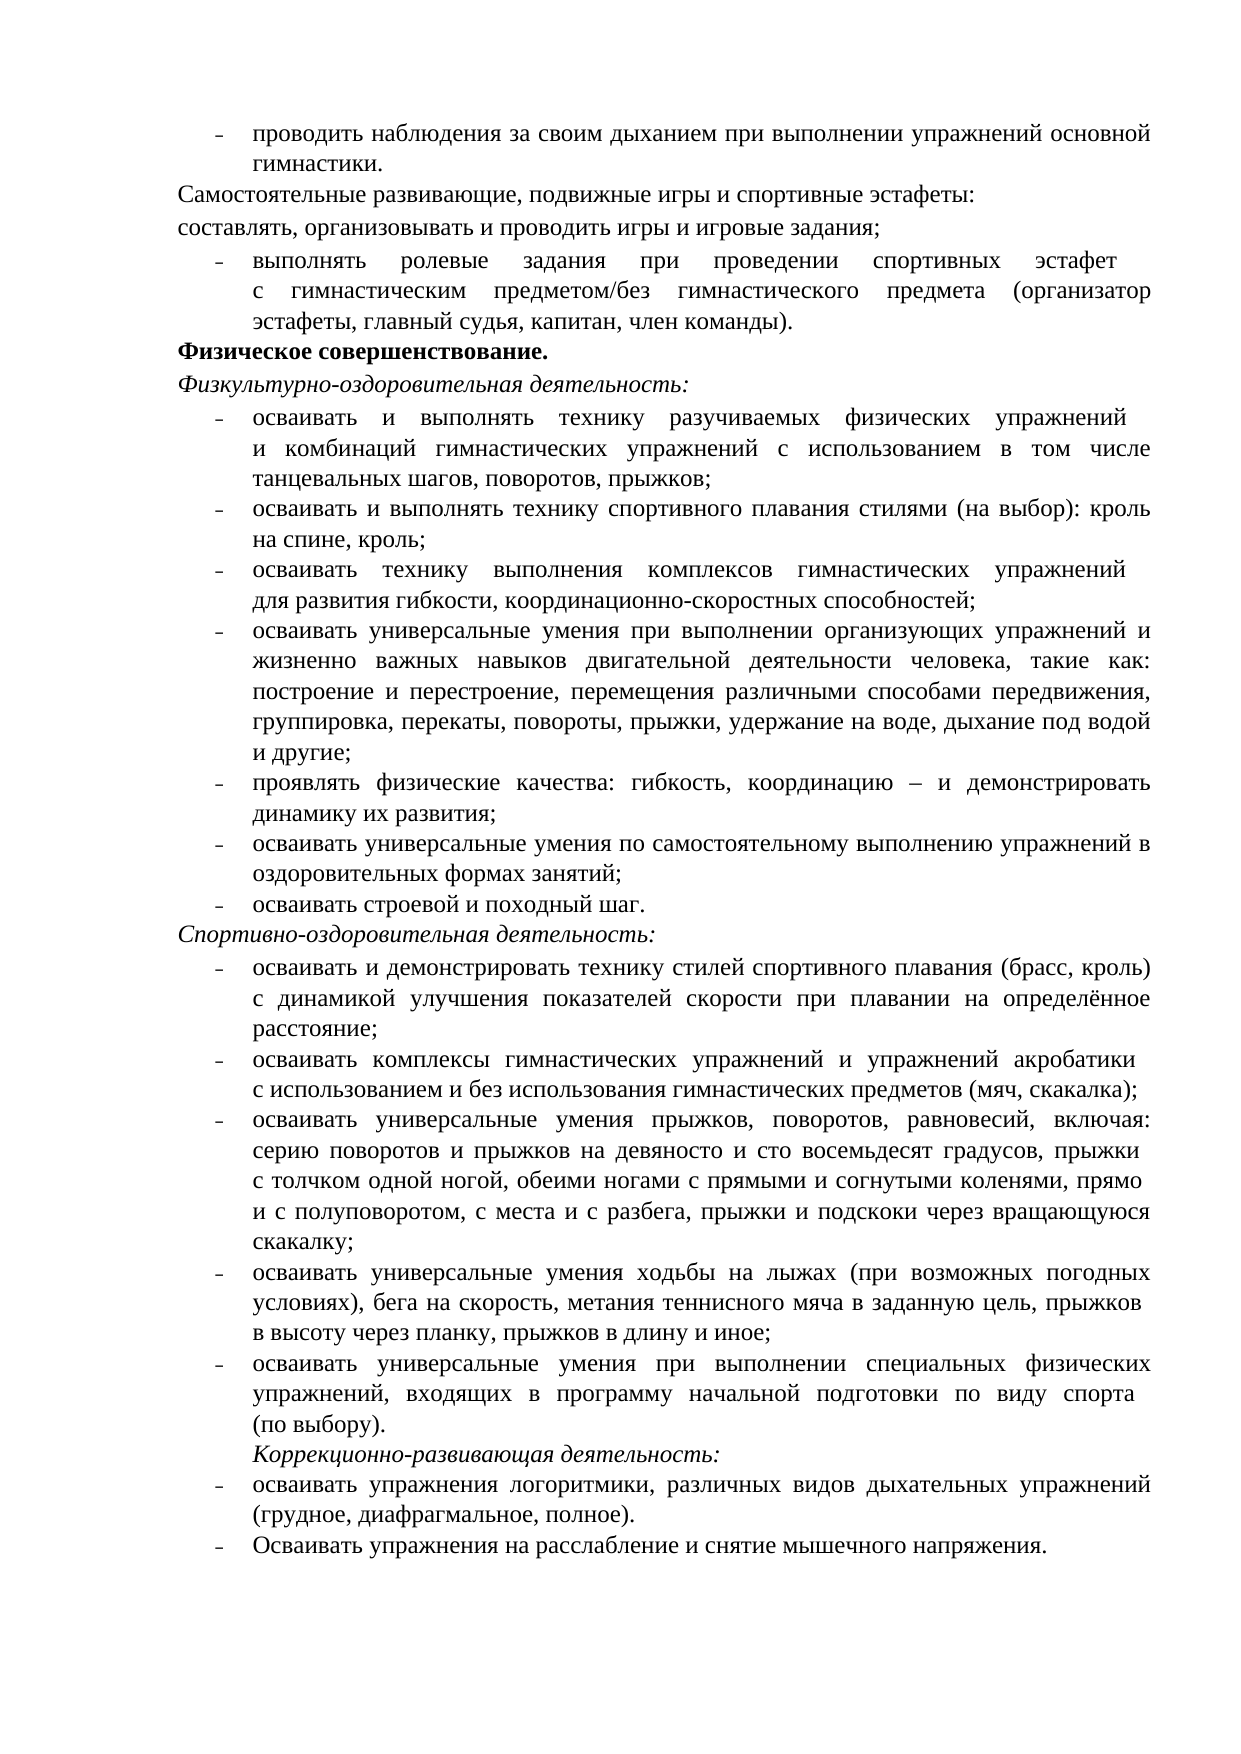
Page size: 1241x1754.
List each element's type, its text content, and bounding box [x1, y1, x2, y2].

list осваивать комплексы гимнастических упражнений и упражнений акробатики с использованием и без использования гимнастических предметов (мяч, скакалка); [215, 1044, 1152, 1103]
list выполнять ролевые задания при проведении спортивных эстафет с гимнастическим предметом/без гимнастического предмета (организатор эстафеты, главный судья, капитан, член команды). [215, 245, 1152, 334]
list проводить наблюдения за своим дыханием при выполнении упражнений основной гимнастики. [215, 118, 1152, 177]
list проявлять физические качества: гибкость, координацию – и демонстрировать динамику их развития; [215, 767, 1152, 826]
list осваивать упражнения логоритмики, различных видов дыхательных упражнений (грудное, диафрагмальное, полное). [215, 1469, 1152, 1528]
list Коррекционно-развивающая деятельность: [252, 1439, 1152, 1468]
list осваивать универсальные умения прыжков, поворотов, равновесий, включая: серию поворотов и прыжков на девяносто и сто восемьдесят градусов, прыжки с толчком одной ногой, обеими ногами с прямыми и согнутыми коленями, прямо и с полуповоротом, с места и с разбега, прыжки и подскоки через вращающуюся скакалку; [215, 1104, 1152, 1255]
list осваивать универсальные умения по самостоятельному выполнению упражнений в оздоровительных формах занятий; [215, 828, 1152, 887]
list осваивать универсальные умения ходьбы на лыжах (при возможных погодных условиях), бега на скорость, метания теннисного мяча в заданную цель, прыжков в высоту через планку, прыжков в длину и иное; [215, 1257, 1152, 1346]
text Самостоятельные развивающие, подвижные игры и спортивные эстафеты: [177, 179, 1152, 208]
text Физическое совершенствование. [177, 336, 1152, 365]
text Физкультурно-оздоровительная деятельность: [177, 369, 1152, 398]
list осваивать технику выполнения комплексов гимнастических упражнений для развития гибкости, координационно-скоростных способностей; [215, 554, 1152, 613]
list осваивать строевой и походный шаг. [215, 889, 1152, 918]
list осваивать и выполнять технику разучиваемых физических упражнений и комбинаций гимнастических упражнений с использованием в том числе танцевальных шагов, поворотов, прыжков; [215, 402, 1152, 492]
text Спортивно-оздоровительная деятельность: [177, 919, 1152, 948]
list Осваивать упражнения на расслабление и снятие мышечного напряжения. [215, 1530, 1152, 1558]
text составлять, организовывать и проводить игры и игровые задания; [177, 212, 1152, 241]
list осваивать универсальные умения при выполнении специальных физических упражнений, входящих в программу начальной подготовки по виду спорта (по выбору). [215, 1348, 1152, 1437]
list осваивать универсальные умения при выполнении организующих упражнений и жизненно важных навыков двигательной деятельности человека, такие как: построение и перестроение, перемещения различными способами передвижения, группировка, перекаты, повороты, прыжки, удержание на воде, дыхание под водой и другие; [215, 615, 1152, 766]
list осваивать и выполнять технику спортивного плавания стилями (на выбор): кроль на спине, кроль; [215, 493, 1152, 553]
list осваивать и демонстрировать технику стилей спортивного плавания (брасс, кроль) с динамикой улучшения показателей скорости при плавании на определённое расстояние; [215, 952, 1152, 1042]
